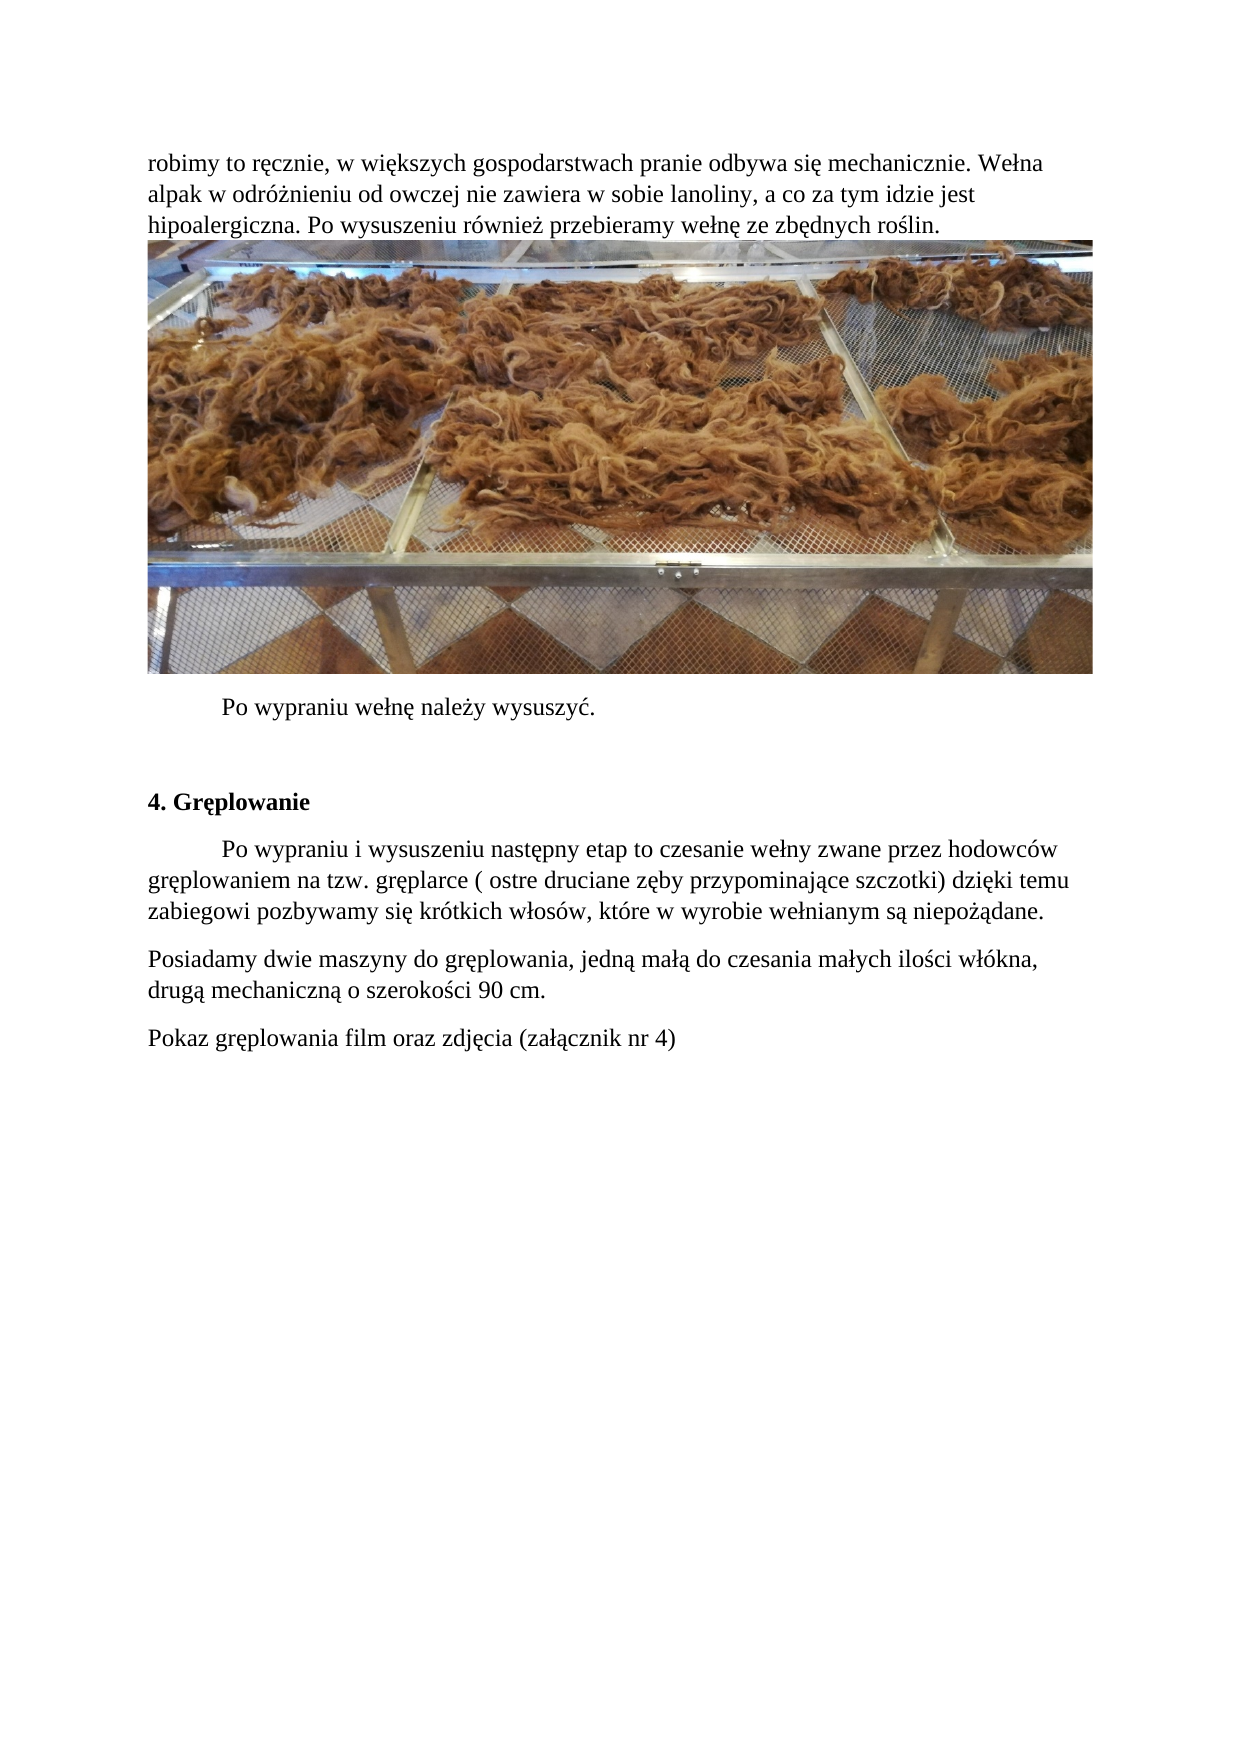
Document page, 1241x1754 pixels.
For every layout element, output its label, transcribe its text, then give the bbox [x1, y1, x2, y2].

picture [147, 240, 1093, 674]
text Po wypraniu i wysuszeniu następny etap to czesanie wełny zwane przez hodowców gręplowaniem na tzw. gręplarce ( ostre druciane zęby przypominające szczotki) dzięki temu zabiegowi pozbywamy się krótkich włosów, które w wyrobie wełnianym są niepożądane. [148, 834, 1093, 925]
text Posiadamy dwie maszyny do gręplowania, jedną małą do czesania małych ilości włókna, drugą mechaniczną o szerokości 90 cm. [148, 944, 1093, 1004]
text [148, 148, 1093, 240]
text 4. Gręplowanie [148, 787, 1093, 815]
text Pokaz gręplowania film oraz zdjęcia (załącznik nr 4) [148, 1023, 1093, 1052]
text Po wypraniu wełnę należy wysuszyć. [148, 692, 1093, 721]
